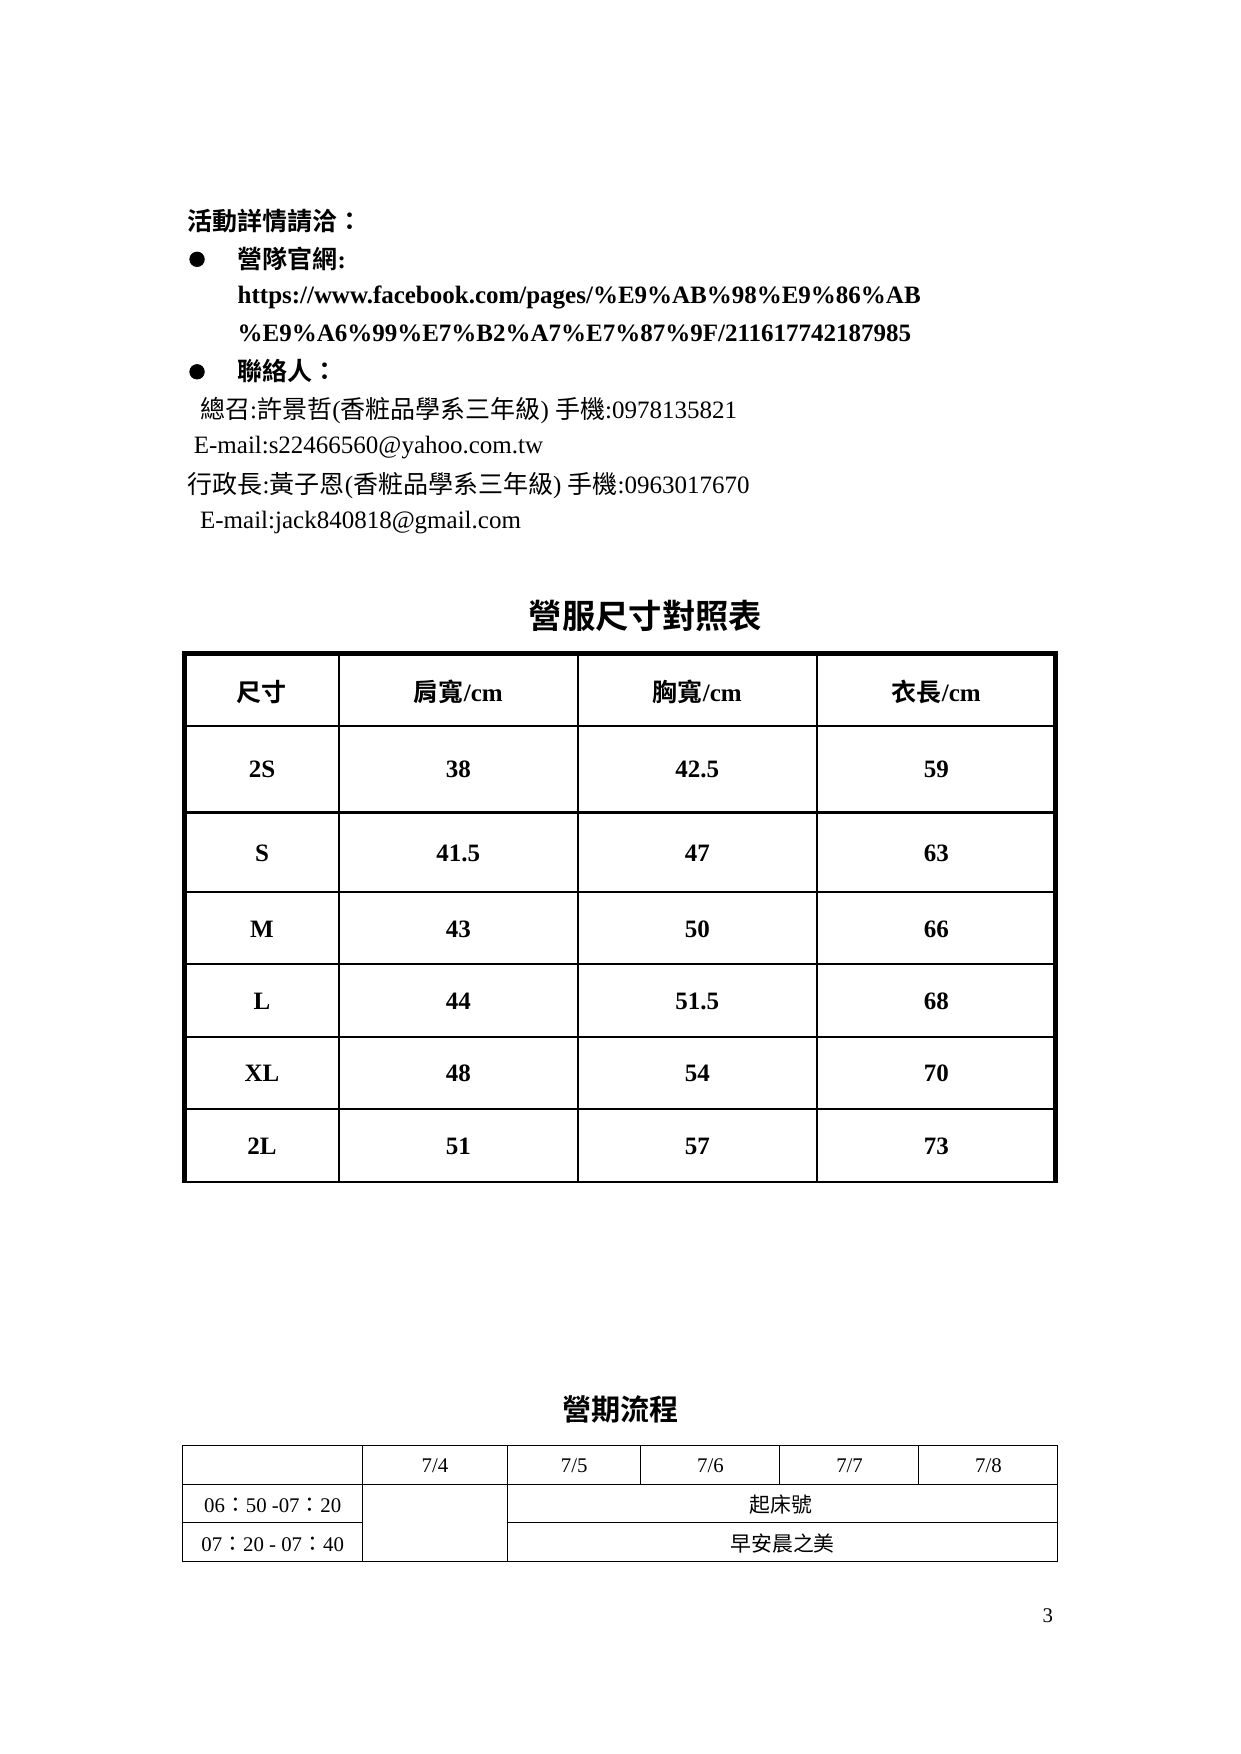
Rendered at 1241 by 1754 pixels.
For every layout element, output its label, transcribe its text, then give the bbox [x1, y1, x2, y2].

table_header 7/6 [641, 1446, 779, 1484]
table_cell XL [187, 1038, 338, 1108]
table_header [183, 1446, 362, 1484]
table_cell 2S [187, 727, 338, 811]
table_header 尺寸 [187, 656, 338, 724]
table_cell 63 [818, 814, 1053, 891]
table_cell L [187, 965, 338, 1036]
table_cell S [187, 814, 338, 891]
table_cell 41.5 [340, 814, 577, 891]
table_header 7/5 [508, 1446, 640, 1484]
text https://www.facebook.com/pages/%E9%AB%98%E9%86%AB%E9%A6%99%E7%B2%A7%E7%87%9F/211617742187985 [237, 276, 1053, 351]
text E-mail:jack840818@gmail.com [187, 501, 1053, 539]
table_cell 早安晨之美 [508, 1523, 1057, 1561]
table_cell [363, 1485, 507, 1561]
table_cell 48 [340, 1038, 577, 1108]
list 聯絡人： [187, 351, 1053, 389]
table_cell 66 [818, 893, 1053, 963]
table_cell M [187, 893, 338, 963]
text E-mail:s22466560@yahoo.com.tw [187, 426, 1053, 464]
table_cell 06：50 -07：20 [183, 1485, 362, 1522]
table_cell 44 [340, 965, 577, 1036]
table_header 胸寬/cm [579, 656, 816, 724]
table_cell 51.5 [579, 965, 816, 1036]
table_cell 38 [340, 727, 577, 811]
table_cell 42.5 [579, 727, 816, 811]
list 營隊官網: [187, 239, 1053, 276]
table_cell 47 [579, 814, 816, 891]
table_cell 73 [818, 1110, 1053, 1181]
table_header 7/4 [363, 1446, 507, 1484]
text 行政長:黃子恩(香粧品學系三年級) 手機:0963017670 [187, 464, 1053, 501]
table_cell 70 [818, 1038, 1053, 1108]
table_header 肩寬/cm [340, 656, 577, 724]
table_cell 54 [579, 1038, 816, 1108]
table_cell 43 [340, 893, 577, 963]
table_cell 50 [579, 893, 816, 963]
text 總召:許景哲(香粧品學系三年級) 手機:0978135821 [187, 389, 1053, 426]
table_header 7/7 [780, 1446, 918, 1484]
text 營期流程 [187, 1370, 1053, 1445]
table_cell 07：20 - 07：40 [183, 1523, 362, 1561]
table_cell 57 [579, 1110, 816, 1181]
text 活動詳情請洽： [187, 201, 1053, 239]
text 營服尺寸對照表 [237, 576, 1053, 651]
table_cell 2L [187, 1110, 338, 1181]
table_header 7/8 [919, 1446, 1057, 1484]
table_cell 59 [818, 727, 1053, 811]
table_cell 68 [818, 965, 1053, 1036]
table_header 衣長/cm [818, 656, 1053, 724]
table_cell 起床號 [508, 1485, 1057, 1522]
table_cell 51 [340, 1110, 577, 1181]
